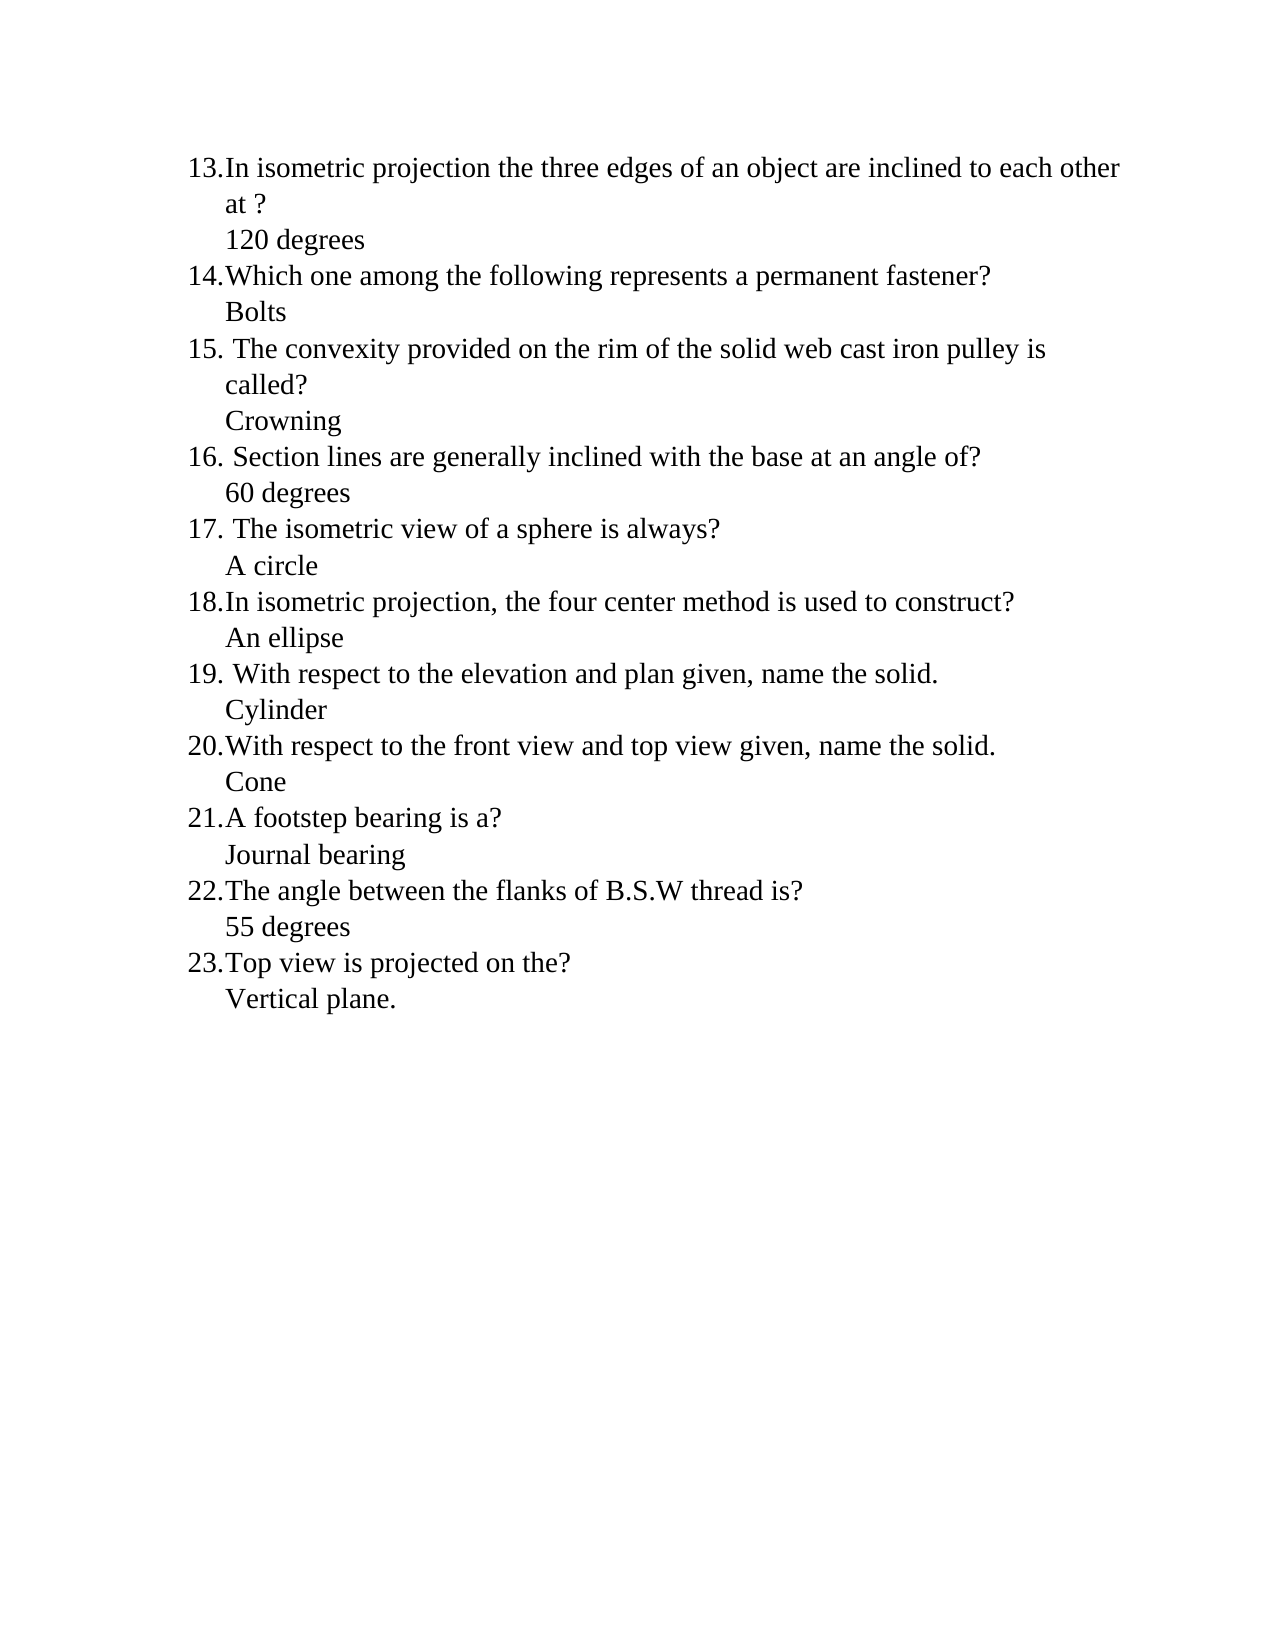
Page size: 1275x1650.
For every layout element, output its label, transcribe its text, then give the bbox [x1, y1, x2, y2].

list The angle between the flanks of B.S.W thread is? [187, 873, 1125, 906]
list Cylinder [225, 692, 1125, 726]
list In isometric projection, the four center method is used to construct? [187, 584, 1125, 617]
list 60 degrees [225, 475, 1125, 509]
list An ellipse [225, 620, 1125, 653]
list The convexity provided on the rim of the solid web cast iron pulley is called? [187, 331, 1125, 400]
list Section lines are generally inclined with the base at an angle of? [187, 439, 1125, 473]
list In isometric projection the three edges of an object are inclined to each other at ? [187, 150, 1125, 220]
list Which one among the following represents a permanent fastener? [187, 258, 1125, 292]
list 55 degrees [225, 909, 1125, 943]
list Journal bearing [225, 837, 1125, 870]
list With respect to the elevation and plan given, name the solid. [187, 656, 1125, 689]
list Cone [225, 764, 1125, 798]
list Top view is projected on the? [187, 945, 1125, 979]
list 120 degrees [225, 222, 1125, 256]
list A footstep bearing is a? [187, 801, 1125, 834]
list Bolts [225, 294, 1125, 328]
list With respect to the front view and top view given, name the solid. [187, 728, 1125, 762]
list Vertical plane. [225, 981, 1125, 1015]
list The isometric view of a sphere is always? [187, 511, 1125, 545]
list A circle [225, 548, 1125, 581]
list Crowning [225, 403, 1125, 437]
